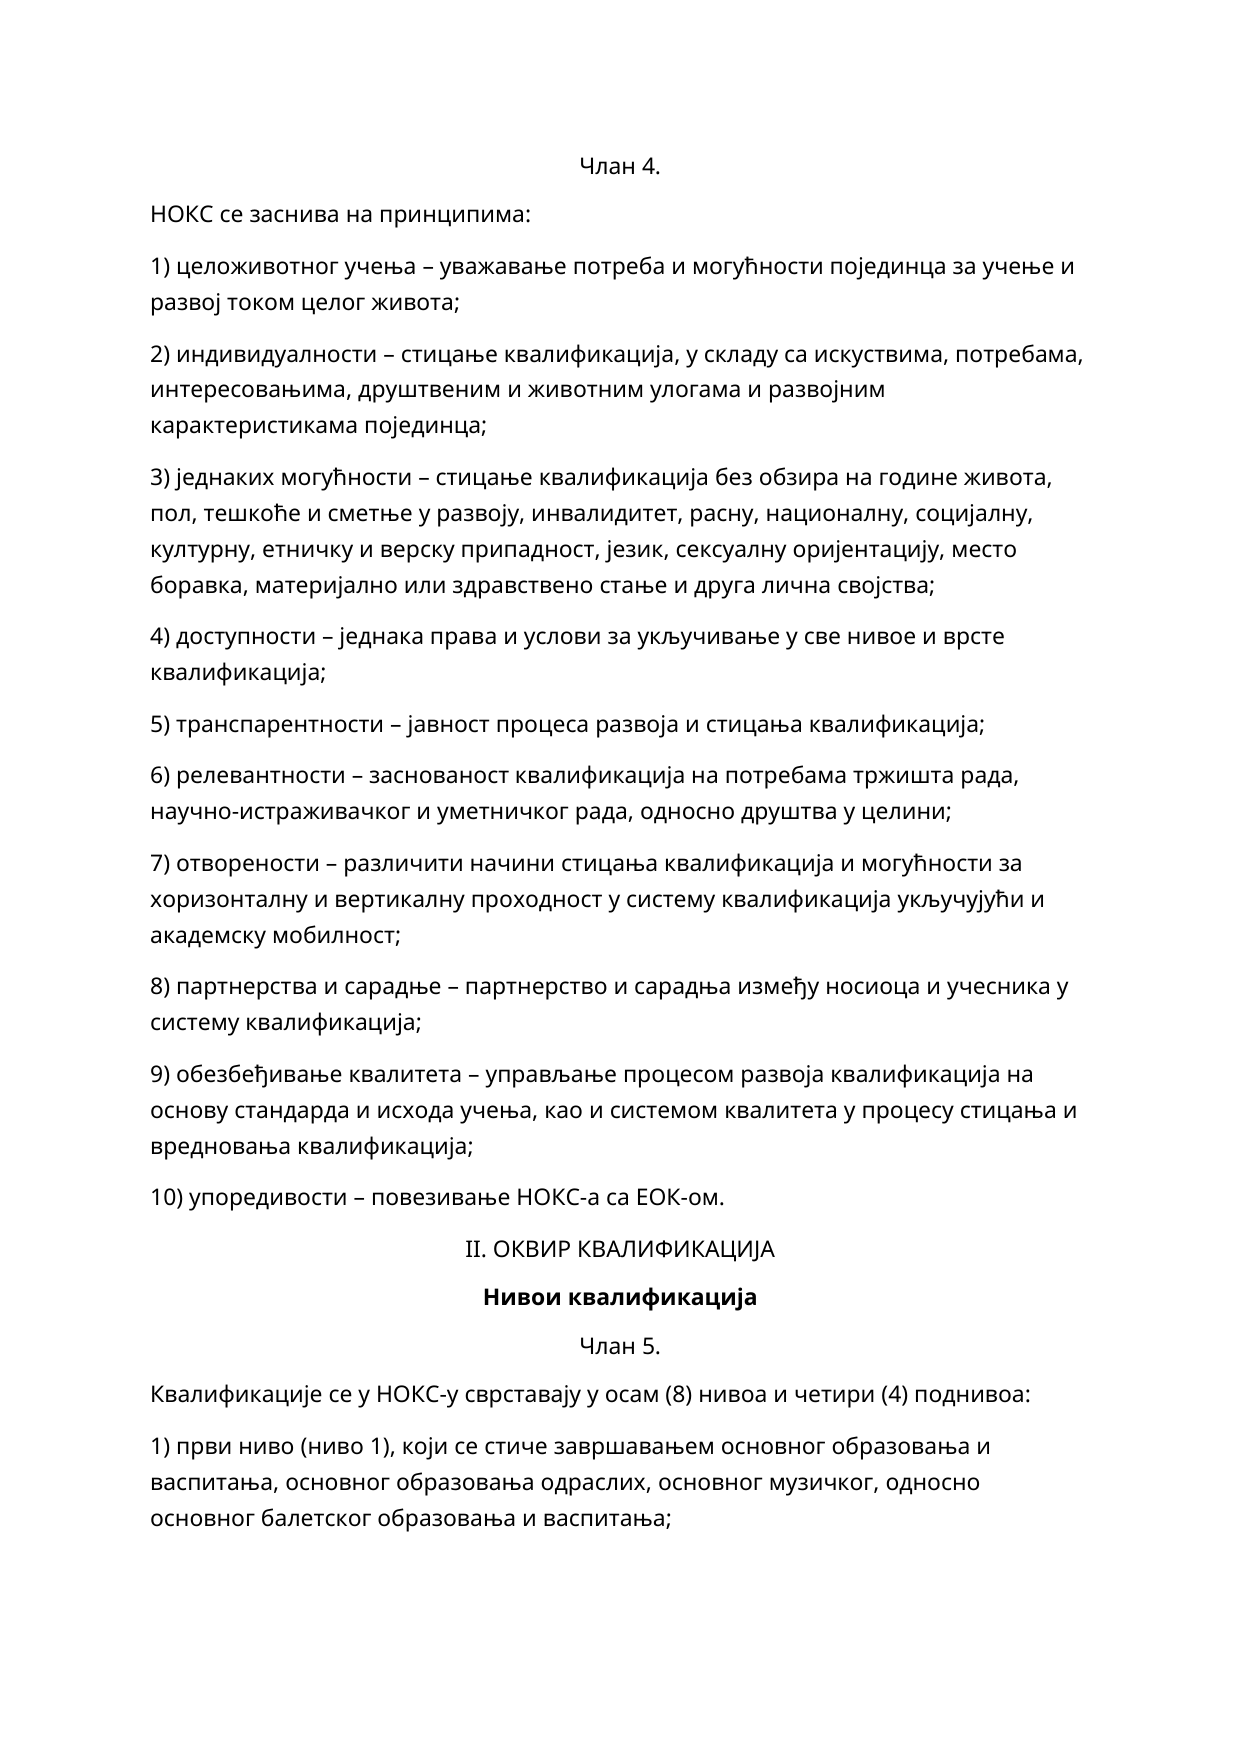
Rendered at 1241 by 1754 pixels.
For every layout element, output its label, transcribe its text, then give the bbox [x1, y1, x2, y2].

text 2) индивидуалности – стицање квалификација, у складу са искуствима, потребама, интересовањима, друштвеним и животним улогама и развојним карактеристикама појединца; [150, 337, 1090, 441]
text 3) једнаких могућности – стицање квалификација без обзира на године живота, пол, тешкоће и сметње у развоју, инвалидитет, расну, националну, социјалну, културну, етничку и верску припадност, језик, сексуалну оријентацију, место боравка, материјално или здравствено стање и друга лична својства; [150, 461, 1090, 600]
text Квалификације се у НОКС-у сврставају у осам (8) нивоа и четири (4) поднивоа: [150, 1378, 1090, 1409]
text 4) доступности – једнака права и услови за укључивање у све нивое и врсте квалификација; [150, 620, 1090, 687]
text 1) први ниво (ниво 1), који се стиче завршавањем основног образовања и васпитања, основног образовања одраслих, основног музичког, односно основног балетског образовања и васпитања; [150, 1430, 1090, 1533]
text 10) упоредивости – повезивање НОКС-а са ЕОК-ом. [150, 1181, 1090, 1212]
text 7) отворености – различити начини стицања квалификација и могућности за хоризонталну и вертикалну проходност у систему квалификација укључујући и академску мобилност; [150, 847, 1090, 950]
text 1) целоживотног учења – уважавање потреба и могућности појединца за учење и развој током целог живота; [150, 250, 1090, 317]
text 9) обезбеђивање квалитета – управљaње процесом развоја квалификација на основу стандарда и исхода учења, као и системом квалитета у процeсу стицања и вредновања квалификација; [150, 1058, 1090, 1161]
text Члан 4. [150, 150, 1090, 181]
text НОКС се заснива на принципима: [150, 198, 1090, 230]
text II. ОКВИР КВАЛИФИКАЦИЈА [150, 1233, 1090, 1264]
text Нивои квалификација [150, 1281, 1090, 1312]
text 6) релевантности – заснованост квалификација на потребама тржишта рада, научно-истраживачког и уметничког рада, односно друштва у целини; [150, 759, 1090, 827]
text 5) транспарентности – јавност процеса развоја и стицања квалификација; [150, 708, 1090, 739]
text Члан 5. [150, 1330, 1090, 1361]
text 8) партнерства и сарадње – партнерство и сарадња између носиоца и учесника у систему квалификација; [150, 970, 1090, 1037]
